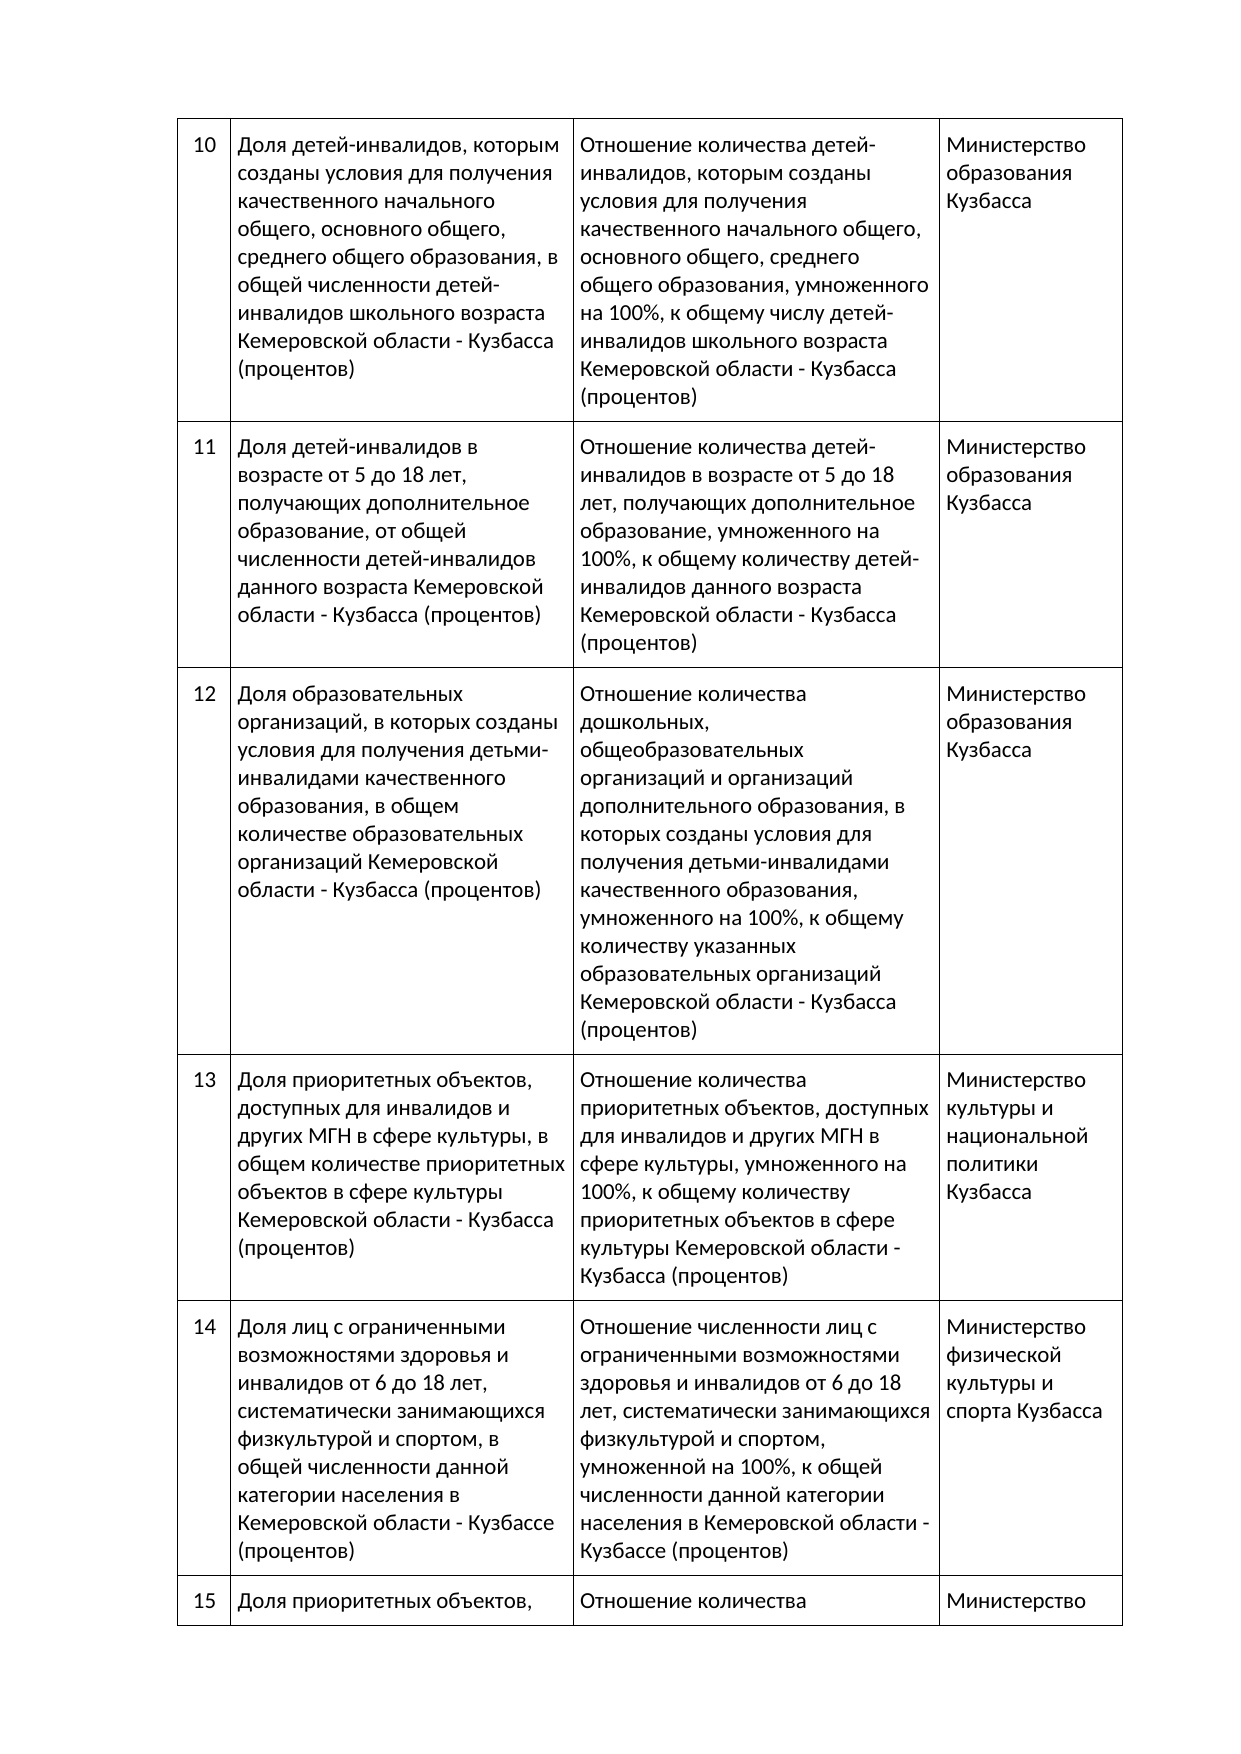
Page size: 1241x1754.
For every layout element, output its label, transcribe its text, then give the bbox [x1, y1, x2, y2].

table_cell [574, 1576, 939, 1625]
table_cell 14 [178, 1301, 230, 1574]
table_cell Министерство культуры и национальной политики Кузбасса [940, 1055, 1122, 1300]
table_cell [231, 1576, 573, 1625]
table_cell Отношение количества дошкольных, общеобразовательных организаций и организаций дополнительного образования, в которых созданы условия для получения детьми-инвалидами качественного образования, умноженного на 100%, к общему количеству указанных образовательных организаций Кемеровской области - Кузбасса (процентов) [574, 668, 939, 1054]
table_cell Министерство образования Кузбасса [940, 422, 1122, 667]
table_cell Отношение количества детей-инвалидов в возрасте от 5 до 18 лет, получающих дополнительное образование, умноженного на 100%, к общему количеству детей-инвалидов данного возраста Кемеровской области - Кузбасса (процентов) [574, 422, 939, 667]
table_cell 15 [178, 1576, 230, 1625]
table_cell 12 [178, 668, 230, 1054]
table_cell 10 [178, 119, 230, 421]
table_cell Министерство физической культуры и спорта Кузбасса [940, 1301, 1122, 1574]
table_cell Отношение численности лиц с ограниченными возможностями здоровья и инвалидов от 6 до 18 лет, систематически занимающихся физкультурой и спортом, умноженной на 100%, к общей численности данной категории населения в Кемеровской области - Кузбассе (процентов) [574, 1301, 939, 1574]
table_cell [940, 119, 1122, 421]
table_cell 11 [178, 422, 230, 667]
table_cell Доля лиц с ограниченными возможностями здоровья и инвалидов от 6 до 18 лет, систематически занимающихся физкультурой и спортом, в общей численности данной категории населения в Кемеровской области - Кузбассе (процентов) [231, 1301, 573, 1574]
table_cell Доля образовательных организаций, в которых созданы условия для получения детьми-инвалидами качественного образования, в общем количестве образовательных организаций Кемеровской области - Кузбасса (процентов) [231, 668, 573, 1054]
table_cell Доля детей-инвалидов, которым созданы условия для получения качественного начального общего, основного общего, среднего общего образования, в общей численности детей-инвалидов школьного возраста Кемеровской области - Кузбасса (процентов) [231, 119, 573, 421]
table_cell Министерство образования Кузбасса [940, 668, 1122, 1054]
table_cell Доля детей-инвалидов в возрасте от 5 до 18 лет, получающих дополнительное образование, от общей численности детей-инвалидов данного возраста Кемеровской области - Кузбасса (процентов) [231, 422, 573, 667]
table_cell 13 [178, 1055, 230, 1300]
table_cell Отношение количества детей-инвалидов, которым созданы условия для получения качественного начального общего, основного общего, среднего общего образования, умноженного на 100%, к общему числу детей-инвалидов школьного возраста Кемеровской области - Кузбасса (процентов) [574, 119, 939, 421]
table_cell Доля приоритетных объектов, доступных для инвалидов и других МГН в сфере культуры, в общем количестве приоритетных объектов в сфере культуры Кемеровской области - Кузбасса (процентов) [231, 1055, 573, 1300]
table_cell Отношение количества приоритетных объектов, доступных для инвалидов и других МГН в сфере культуры, умноженного на 100%, к общему количеству приоритетных объектов в сфере культуры Кемеровской области - Кузбасса (процентов) [574, 1055, 939, 1300]
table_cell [940, 1576, 1122, 1625]
